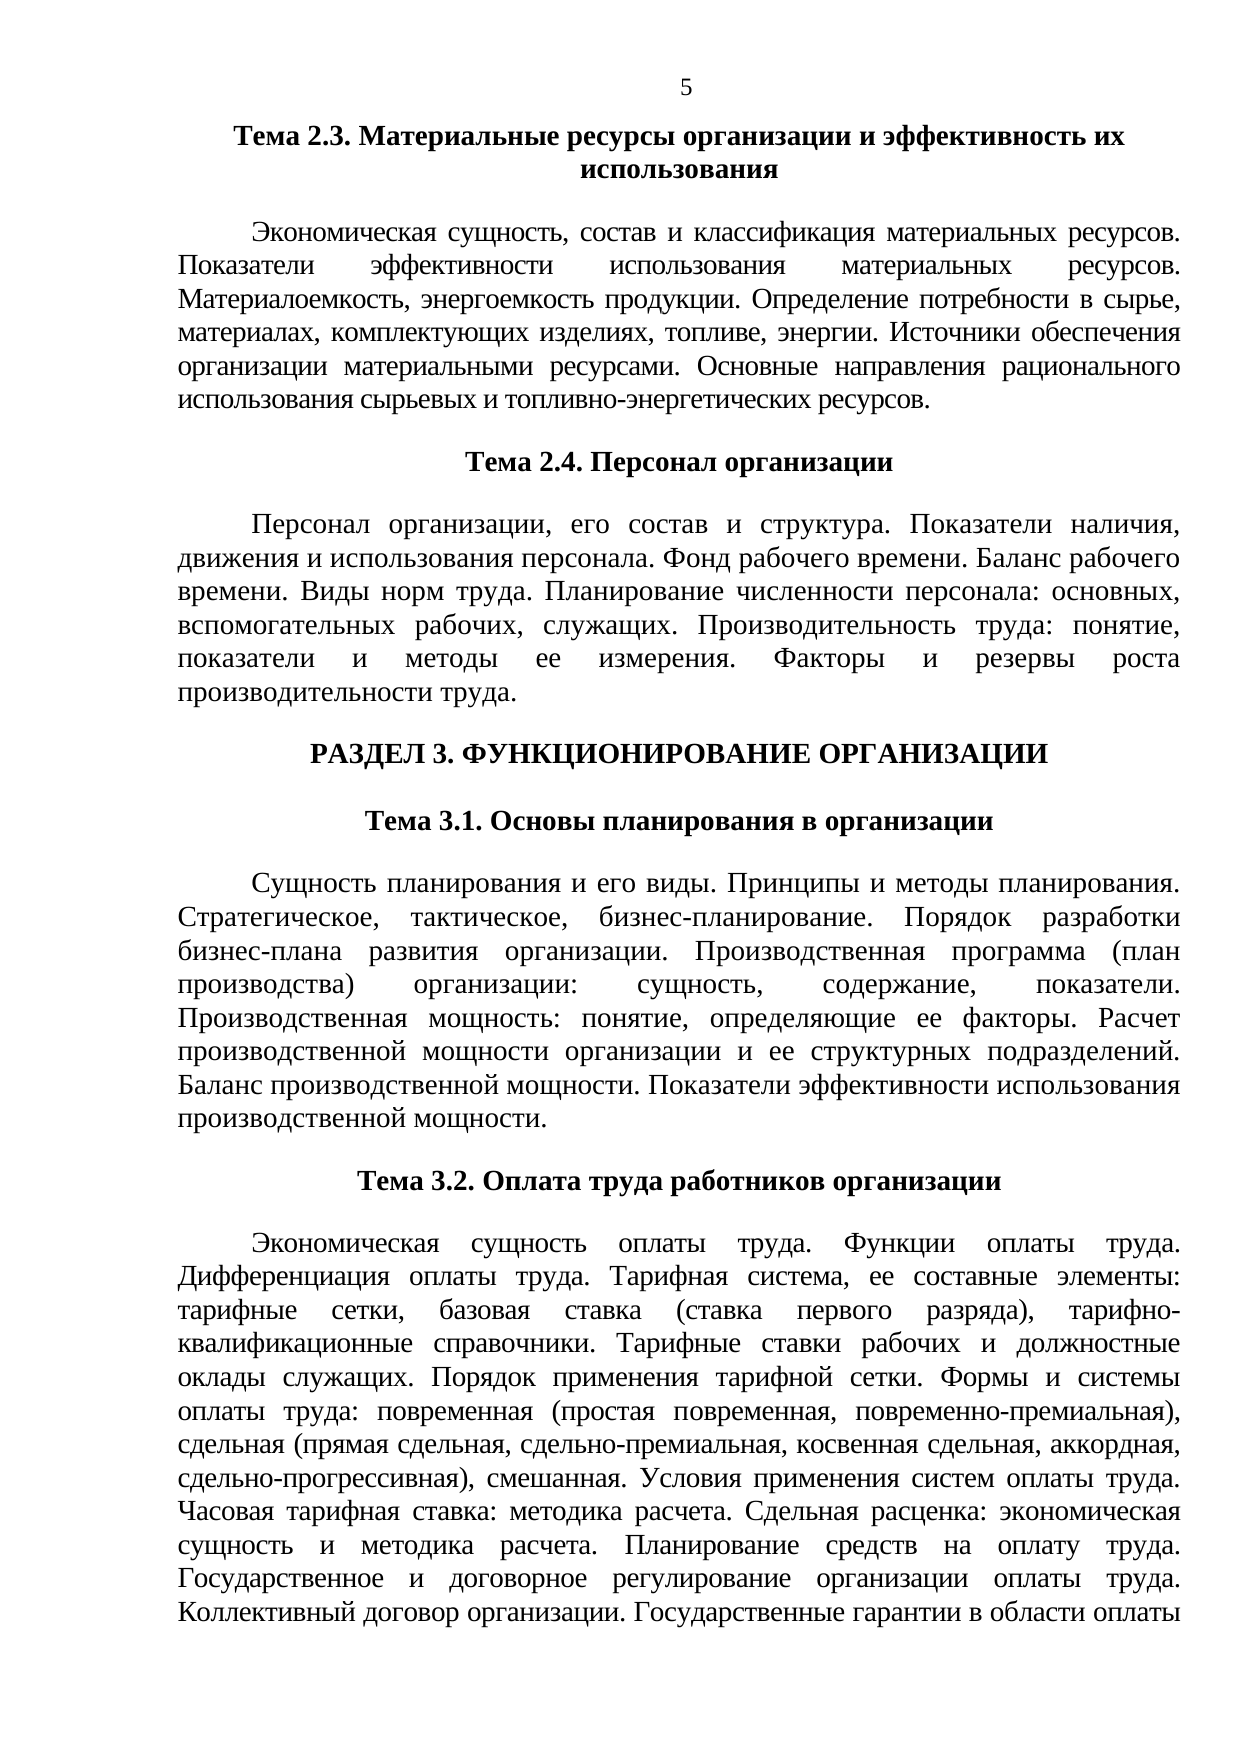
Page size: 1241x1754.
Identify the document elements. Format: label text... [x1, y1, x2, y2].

text РАЗДЕЛ 3. ФУНКЦИОНИРОВАНИЕ ОРГАНИЗАЦИИ [177, 736, 1181, 770]
text Экономическая сущность, состав и классификация материальных ресурсов. Показатели эффективности использования материальных ресурсов. Материалоемкость, энергоемкость продукции. Определение потребности в сырье, материалах, комплектующих изделиях, топливе, энергии. Источники обеспечения организации материальными ресурсами. Основные направления рационального использования сырьевых и топливно-энергетических ресурсов. [177, 214, 1181, 415]
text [177, 1225, 1181, 1627]
text Тема 3.1. Основы планирования в организации [177, 803, 1181, 837]
text Сущность планирования и его виды. Принципы и методы планирования. Стратегическое, тактическое, бизнес-планирование. Порядок разработки бизнес-плана развития организации. Производственная программа (план производства) организации: сущность, содержание, показатели. Производственная мощность: понятие, определяющие ее факторы. Расчет производственной мощности организации и ее структурных подразделений. Баланс производственной мощности. Показатели эффективности использования производственной мощности. [177, 866, 1181, 1134]
text Тема 2.4. Персонал организации [177, 444, 1181, 477]
text Персонал организации, его состав и структура. Показатели наличия, движения и использования персонала. Фонд рабочего времени. Баланс рабочего времени. Виды норм труда. Планирование численности персонала: основных, вспомогательных рабочих, служащих. Производительность труда: понятие, показатели и методы ее измерения. Факторы и резервы роста производительности труда. [177, 506, 1181, 707]
text Тема 2.3. Материальные ресурсы организации и эффективность их использования [177, 118, 1181, 185]
text Тема 3.2. Оплата труда работников организации [177, 1163, 1181, 1196]
